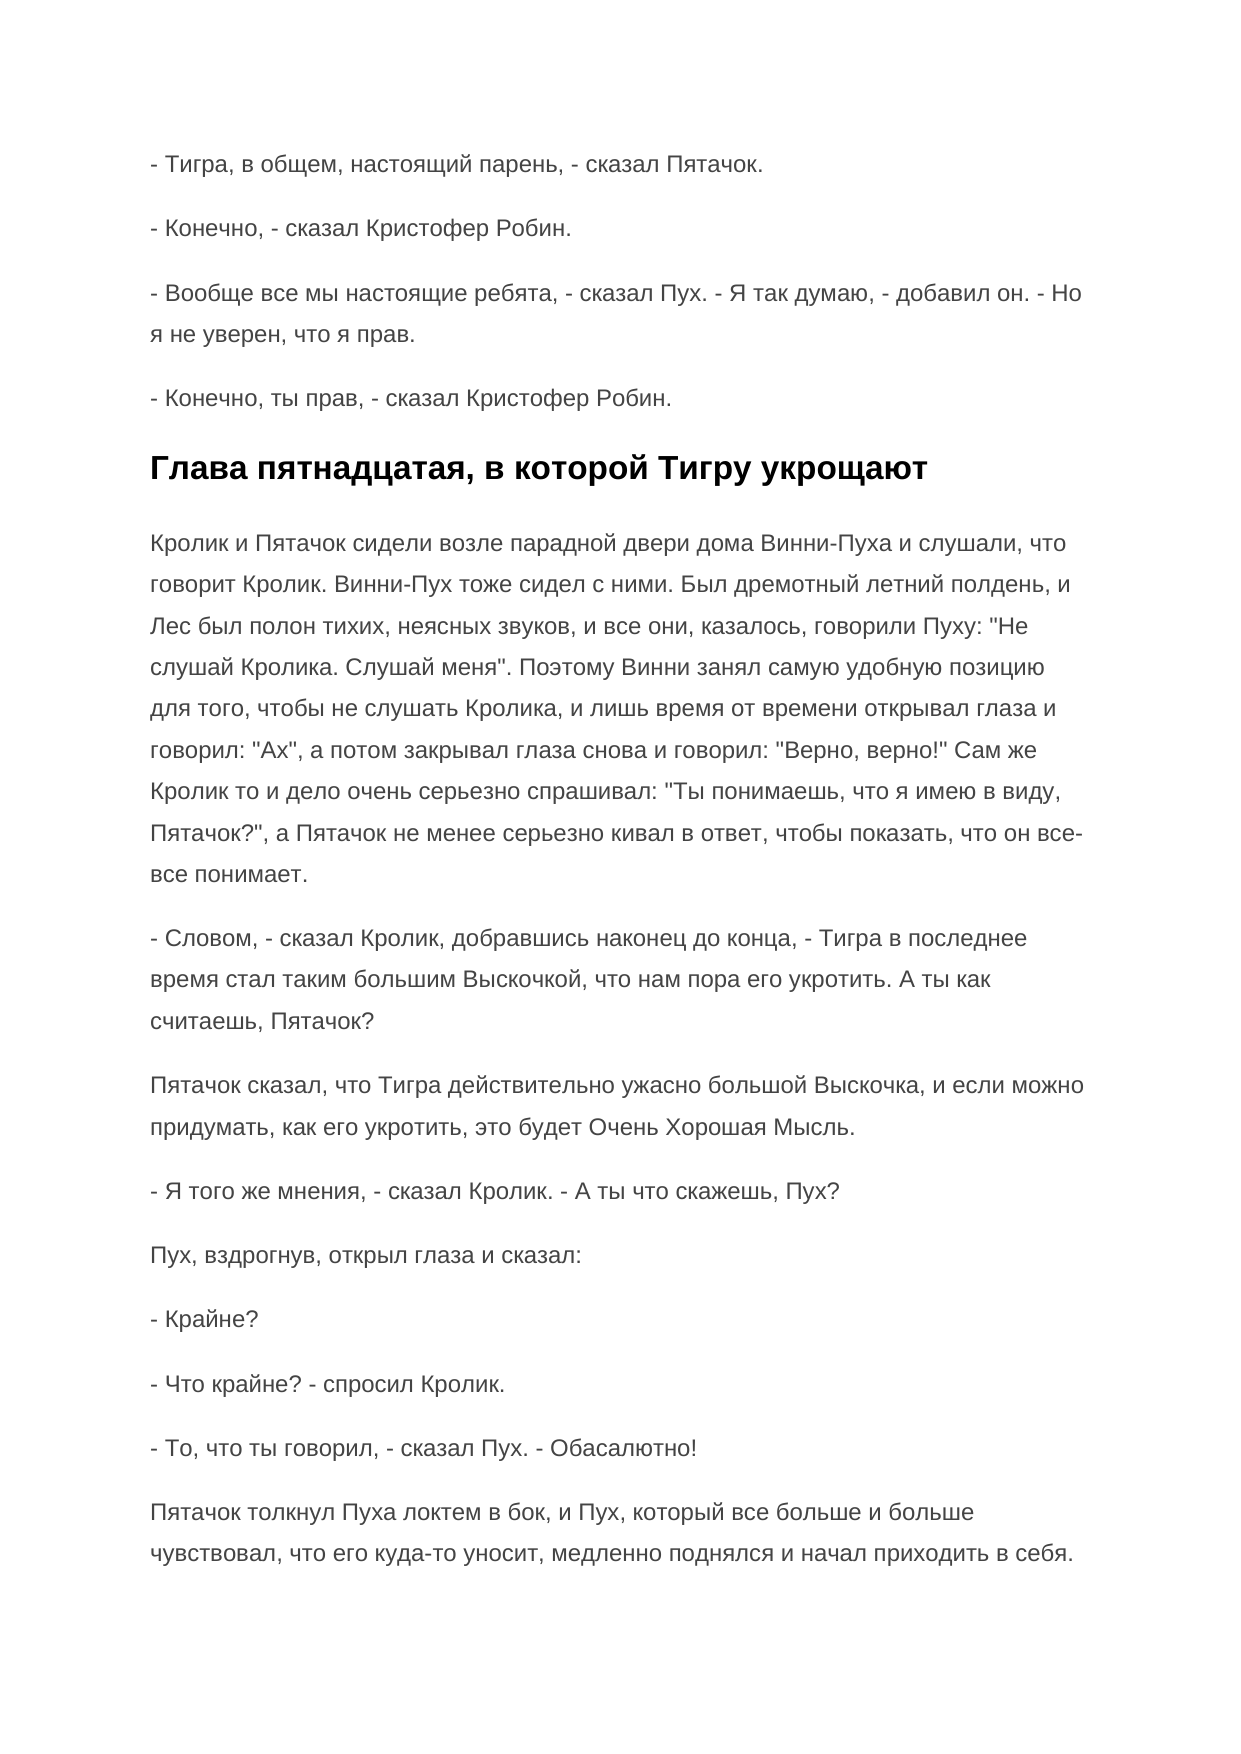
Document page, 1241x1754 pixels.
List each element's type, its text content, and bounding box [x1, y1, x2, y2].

text - Вообще все мы настоящие ребята, - сказал Пух. - Я так думаю, - добавил он. - Но я не уверен, что я прав. [150, 278, 1090, 347]
text Пух, вздрогнув, открыл глаза и сказал: [150, 1241, 1090, 1268]
text Пятачок толкнул Пуха локтем в бок, и Пух, который все больше и больше чувствовал, что его куда-то уносит, медленно поднялся и начал приходить в себя. [150, 1498, 1090, 1567]
text - Я того же мнения, - сказал Кролик. - А ты что скажешь, Пух? [150, 1177, 1090, 1204]
text - То, что ты говорил, - сказал Пух. - Обасалютно! [150, 1434, 1090, 1461]
text Кролик и Пятачок сидели возле парадной двери дома Винни-Пуха и слушали, что говорит Кролик. Винни-Пух тоже сидел с ними. Был дремотный летний полдень, и Лес был полон тихих, неясных звуков, и все они, казалось, говорили Пуху: "Не слушай Кролика. Слушай меня". Поэтому Винни занял самую удобную позицию для того, чтобы не слушать Кролика, и лишь время от времени открывал глаза и говорил: "Ах", а потом закрывал глаза снова и говорил: "Верно, верно!" Сам же Кролик то и дело очень серьезно спрашивал: "Ты понимаешь, что я имею в виду, Пятачок?", а Пятачок не менее серьезно кивал в ответ, чтобы показать, что он все-все понимает. [150, 529, 1090, 887]
subtitle Глава пятнадцатая, в которой Тигру укрощают [150, 448, 1090, 487]
text - Конечно, ты прав, - сказал Кристофер Робин. [150, 384, 1090, 412]
text - Крайне? [150, 1305, 1090, 1333]
text - Словом, - сказал Кролик, добравшись наконец до конца, - Тигра в последнее время стал таким большим Выскочкой, что нам пора его укротить. А ты как считаешь, Пятачок? [150, 924, 1090, 1034]
text - Тигра, в общем, настоящий парень, - сказал Пятачок. [150, 150, 1090, 178]
text - Что крайне? - спросил Кролик. [150, 1369, 1090, 1397]
text - Конечно, - сказал Кристофер Робин. [150, 214, 1090, 242]
text Пятачок сказал, что Тигра действительно ужасно большой Выскочка, и если можно придумать, как его укротить, это будет Очень Хорошая Мысль. [150, 1071, 1090, 1140]
